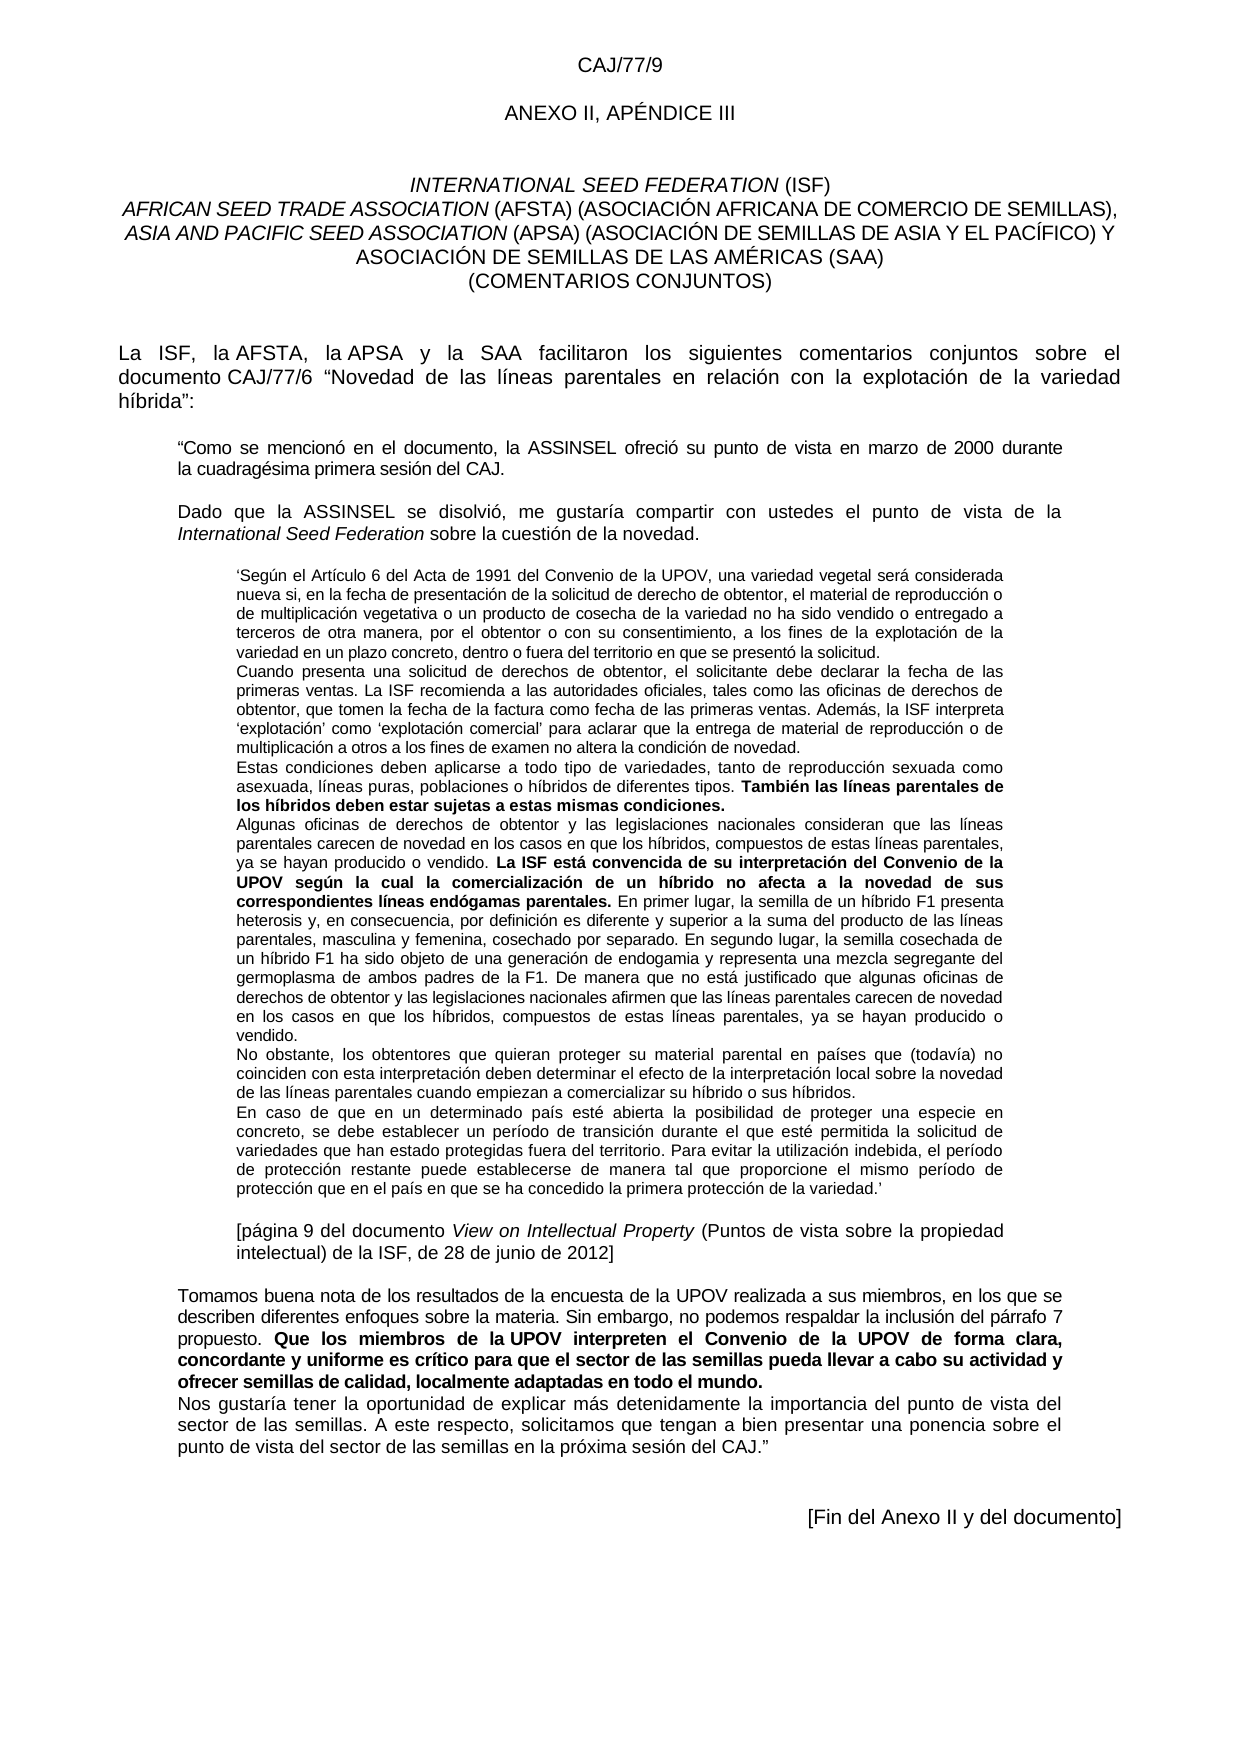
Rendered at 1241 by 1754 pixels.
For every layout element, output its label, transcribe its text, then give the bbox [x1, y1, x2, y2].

text “Como se mencionó en el documento, la ASSINSEL ofreció su punto de vista en marzo de 2000 durante la cuadragésima primera sesión del CAJ. [177, 436, 1063, 479]
text En caso de que en un determinado país esté abierta la posibilidad de proteger una especie en concreto, se debe establecer un período de transición durante el que esté permitida la solicitud de variedades que han estado protegidas fuera del territorio. Para evitar la utilización indebida, el período de protección restante puede establecerse de manera tal que proporcione el mismo período de protección que en el país en que se ha concedido la primera protección de la variedad.’ [236, 1102, 1004, 1198]
text Nos gustaría tener la oportunidad de explicar más detenidamente la importancia del punto de vista del sector de las semillas. A este respecto, solicitamos que tengan a bien presentar una ponencia sobre el punto de vista del sector de las semillas en la próxima sesión del CAJ.” [177, 1392, 1063, 1457]
text ‘Según el Artículo 6 del Acta de 1991 del Convenio de la UPOV, una variedad vegetal será considerada nueva si, en la fecha de presentación de la solicitud de derecho de obtentor, el material de reproducción o de multiplicación vegetativa o un producto de cosecha de la variedad no ha sido vendido o entregado a terceros de otra manera, por el obtentor o con su consentimiento, a los fines de la explotación de la variedad en un plazo concreto, dentro o fuera del territorio en que se presentó la solicitud. [236, 566, 1004, 662]
text Algunas oficinas de derechos de obtentor y las legislaciones nacionales consideran que las líneas parentales carecen de novedad en los casos en que los híbridos, compuestos de estas líneas parentales, ya se hayan producido o vendido. La ISF está convencida de su interpretación del Convenio de la UPOV según la cual la comercialización de un híbrido no afecta a la novedad de sus correspondientes líneas endógamas parentales. En primer lugar, la semilla de un híbrido F1 presenta heterosis y, en consecuencia, por definición es diferente y superior a la suma del producto de las líneas parentales, masculina y femenina, cosechado por separado. En segundo lugar, la semilla cosechada de un híbrido F1 ha sido objeto de una generación de endogamia y representa una mezcla segregante del germoplasma de ambos padres de la F1. De manera que no está justificado que algunas oficinas de derechos de obtentor y las legislaciones nacionales afirmen que las líneas parentales carecen de novedad en los casos en que los híbridos, compuestos de estas líneas parentales, ya se hayan producido o vendido. [236, 815, 1004, 1045]
text [Fin del Anexo II y del documento] [118, 1505, 1122, 1529]
text (COMENTARIOS CONJUNTOS) [118, 269, 1122, 293]
text ASIA AND PACIFIC SEED ASSOCIATION (APSA) (ASOCIACIÓN DE SEMILLAS DE ASIA Y EL PACÍFICO) Y [118, 221, 1122, 245]
text ASOCIACIÓN DE SEMILLAS DE LAS AMÉRICAS (SAA) [118, 245, 1122, 269]
text INTERNATIONAL SEED FEDERATION (ISF) [118, 173, 1122, 197]
text Tomamos buena nota de los resultados de la encuesta de la UPOV realizada a sus miembros, en los que se describen diferentes enfoques sobre la materia. Sin embargo, no podemos respaldar la inclusión del párrafo 7 propuesto. Que los miembros de la UPOV interpreten el Convenio de la UPOV de forma clara, concordante y uniforme es crítico para que el sector de las semillas pueda llevar a cabo su actividad y ofrecer semillas de calidad, localmente adaptadas en todo el mundo. [177, 1284, 1063, 1392]
text Cuando presenta una solicitud de derechos de obtentor, el solicitante debe declarar la fecha de las primeras ventas. La ISF recomienda a las autoridades oficiales, tales como las oficinas de derechos de obtentor, que tomen la fecha de la factura como fecha de las primeras ventas. Además, la ISF interpreta ‘explotación’ como ‘explotación comercial’ para aclarar que la entrega de material de reproducción o de multiplicación a otros a los fines de examen no altera la condición de novedad. [236, 662, 1004, 757]
text Dado que la ASSINSEL se disolvió, me gustaría compartir con ustedes el punto de vista de la International Seed Federation sobre la cuestión de la novedad. [177, 501, 1063, 544]
text AFRICAN SEED TRADE ASSOCIATION (AFSTA) (ASOCIACIÓN AFRICANA DE COMERCIO DE SEMILLAS), [118, 197, 1122, 221]
text No obstante, los obtentores que quieran proteger su material parental en países que (todavía) no coinciden con esta interpretación deben determinar el efecto de la interpretación local sobre la novedad de las líneas parentales cuando empiezan a comercializar su híbrido o sus híbridos. [236, 1045, 1004, 1102]
text Estas condiciones deben aplicarse a todo tipo de variedades, tanto de reproducción sexuada como asexuada, líneas puras, poblaciones o híbridos de diferentes tipos. También las líneas parentales de los híbridos deben estar sujetas a estas mismas condiciones. [236, 757, 1004, 815]
text La ISF, la AFSTA, la APSA y la SAA facilitaron los siguientes comentarios conjuntos sobre el documento CAJ/77/6 “Novedad de las líneas parentales en relación con la explotación de la variedad híbrida”: [118, 341, 1122, 412]
text [página 9 del documento View on Intellectual Property (Puntos de vista sobre la propiedad intelectual) de la ISF, de 28 de junio de 2012] [236, 1220, 1004, 1263]
